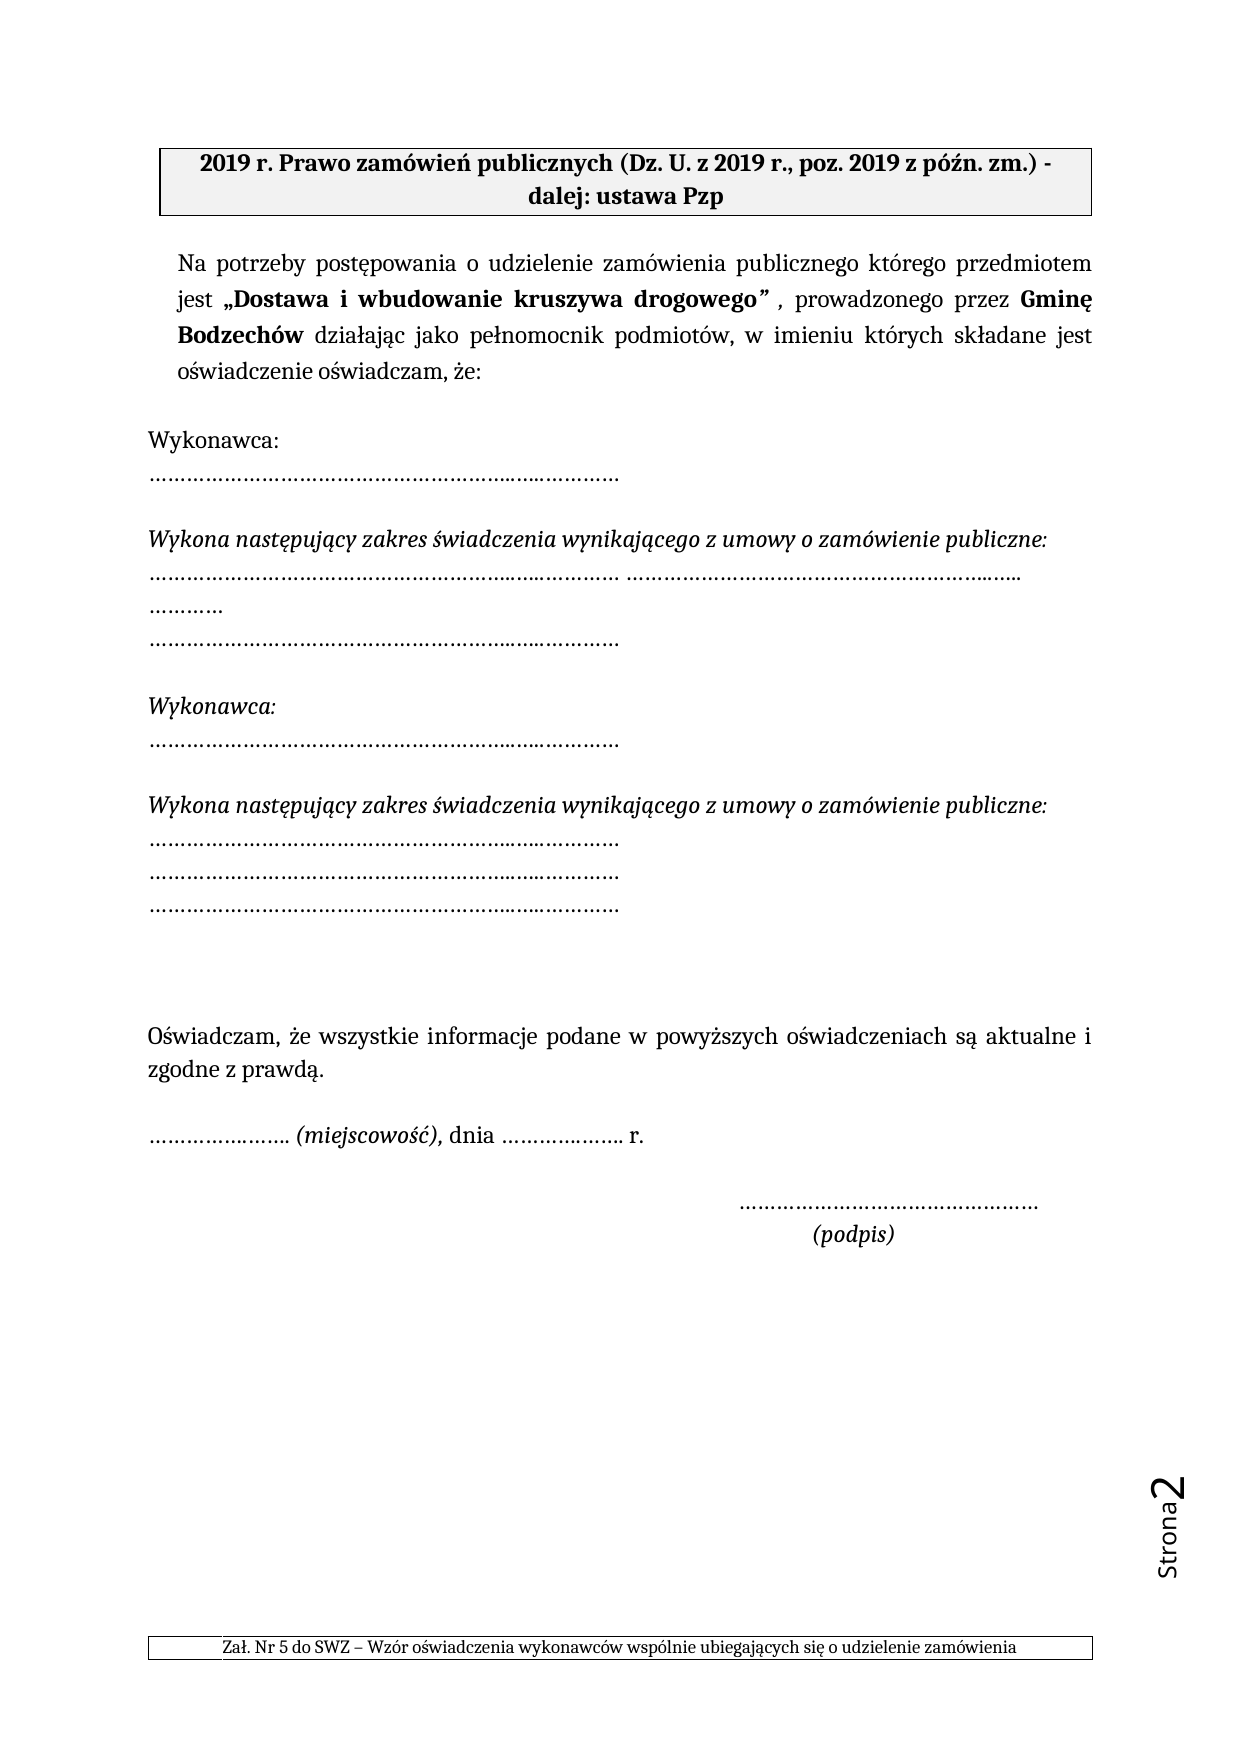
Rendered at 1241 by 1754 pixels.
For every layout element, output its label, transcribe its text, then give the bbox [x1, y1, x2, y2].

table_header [161, 149, 1091, 215]
text …………………………………………………..…..………… [148, 824, 651, 852]
text Wykona następujący zakres świadczenia wynikającego z umowy o zamówienie publiczne: [148, 791, 1093, 819]
text …………………………………………………..…..………… …………………………………………………..…..………… [148, 558, 1093, 619]
text Oświadczam, że wszystkie informacje podane w powyższych oświadczeniach są aktualne i zgodne z prawdą. [148, 1022, 1093, 1084]
text …………………………………………………..…..………… [148, 725, 651, 753]
text …………………………………………………..…..………… [148, 890, 651, 918]
text …………….……. (miejscowość), dnia ………….……. r. [148, 1121, 1093, 1150]
text Wykona następujący zakres świadczenia wynikającego z umowy o zamówienie publiczne: [148, 524, 1093, 553]
text Wykonawca: [148, 692, 1093, 720]
text Na potrzeby postępowania o udzielenie zamówienia publicznego którego przedmiotem jest „Dostawa i wbudowanie kruszywa drogowego” , prowadzonego przez Gminę Bodzechów działając jako pełnomocnik podmiotów, w imieniu których składane jest oświadczenie oświadczam, że: [177, 249, 1093, 385]
text Wykonawca: [148, 426, 651, 454]
text …………………………………………………..…..………… [148, 857, 651, 886]
text …………………………………………………..…..………… [148, 624, 1093, 652]
text ………………………………………… [148, 1187, 1093, 1216]
text (podpis) [738, 1220, 1093, 1249]
text …………………………………………………..…..………… [148, 458, 651, 487]
